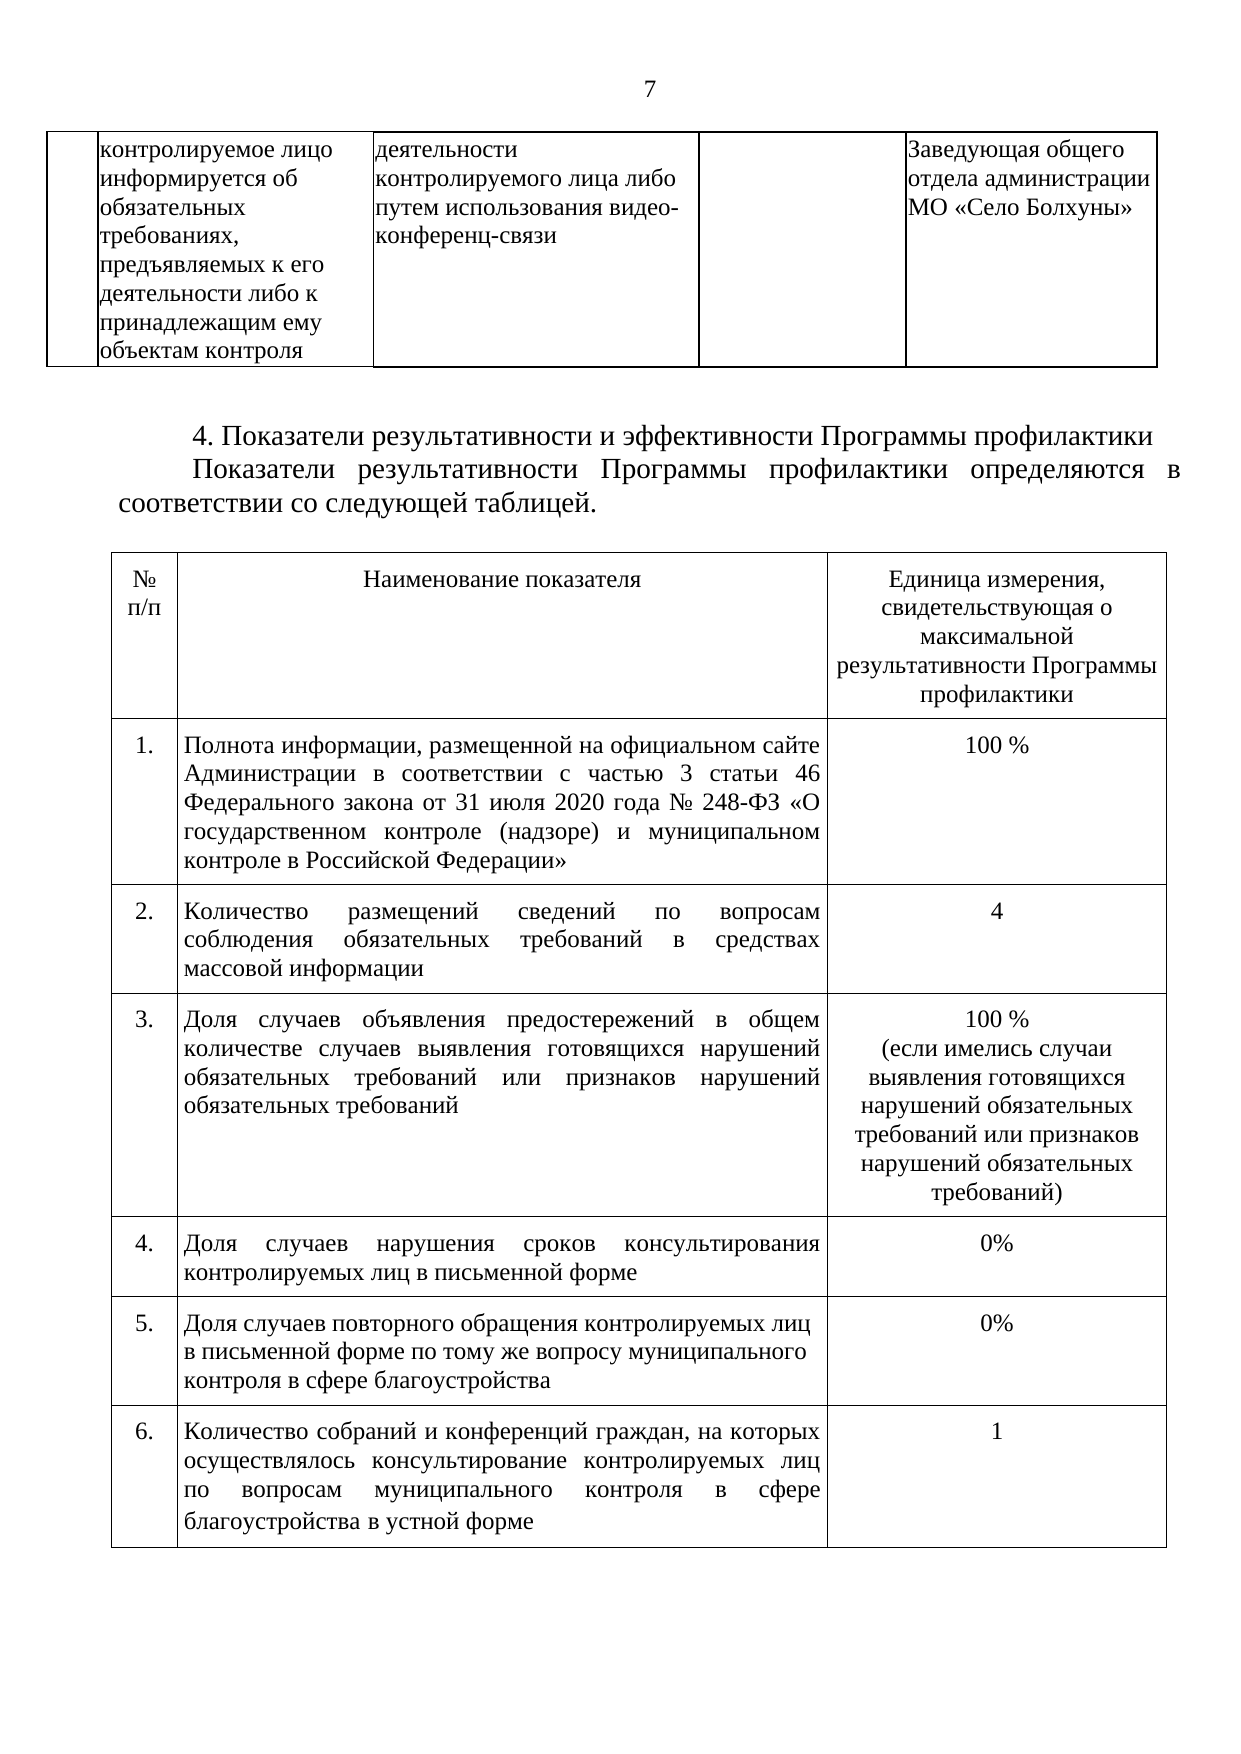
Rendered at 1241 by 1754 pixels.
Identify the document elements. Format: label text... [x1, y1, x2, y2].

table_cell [907, 133, 1156, 366]
table_header Наименование показателя [178, 553, 827, 718]
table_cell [700, 133, 905, 366]
table_cell 4 [828, 885, 1166, 993]
table_cell 0% [828, 1297, 1166, 1404]
table_cell Доля случаев нарушения сроков консультирования контролируемых лиц в письменной форме [178, 1217, 827, 1296]
table_cell Количество собраний и конференций граждан, на которых осуществлялось консультирование контролируемых лиц по вопросам муниципального контроля в сфере благоустройства в устной форме [178, 1406, 827, 1547]
table_cell Профилактическая беседа по месту осуществления деятельности контролируемого лица либо путем использования видео-конференц-связи [374, 133, 698, 366]
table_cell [99, 132, 373, 366]
table_header Единица измерения, свидетельствующая о максимальной результативности Программы профилактики [828, 553, 1166, 718]
table_header № п/п [112, 553, 177, 718]
table_cell 3. [112, 994, 177, 1216]
text 4. Показатели результативности и эффективности Программы профилактики [118, 418, 1181, 451]
table_cell 5 [48, 132, 97, 366]
table_cell 100 % [828, 719, 1166, 884]
table_cell 0% [828, 1217, 1166, 1296]
table_cell 100 % (если имелись случаи выявления готовящихся нарушений обязательных требований или признаков нарушений обязательных требований) [828, 994, 1166, 1216]
table_cell Доля случаев объявления предостережений в общем количестве случаев выявления готовящихся нарушений обязательных требований или признаков нарушений обязательных требований [178, 994, 827, 1216]
table_cell 2. [112, 885, 177, 993]
table_cell Количество размещений сведений по вопросам соблюдения обязательных требований в средствах массовой информации [178, 885, 827, 993]
table_cell 6. [112, 1406, 177, 1547]
table_cell 5. [112, 1297, 177, 1404]
table_cell 1 [828, 1406, 1166, 1547]
text Показатели результативности Программы профилактики определяются в соответствии со следующей таблицей. [118, 451, 1181, 518]
table_cell 4. [112, 1217, 177, 1296]
table_cell 1. [112, 719, 177, 884]
table_cell Доля случаев повторного обращения контролируемых лиц в письменной форме по тому же вопросу муниципального контроля в сфере благоустройства [178, 1297, 827, 1404]
table_cell Полнота информации, размещенной на официальном сайте Администрации в соответствии с частью 3 статьи 46 Федерального закона от 31 июля 2020 года № 248-ФЗ «О государственном контроле (надзоре) и муниципальном контроле в Российской Федерации» [178, 719, 827, 884]
